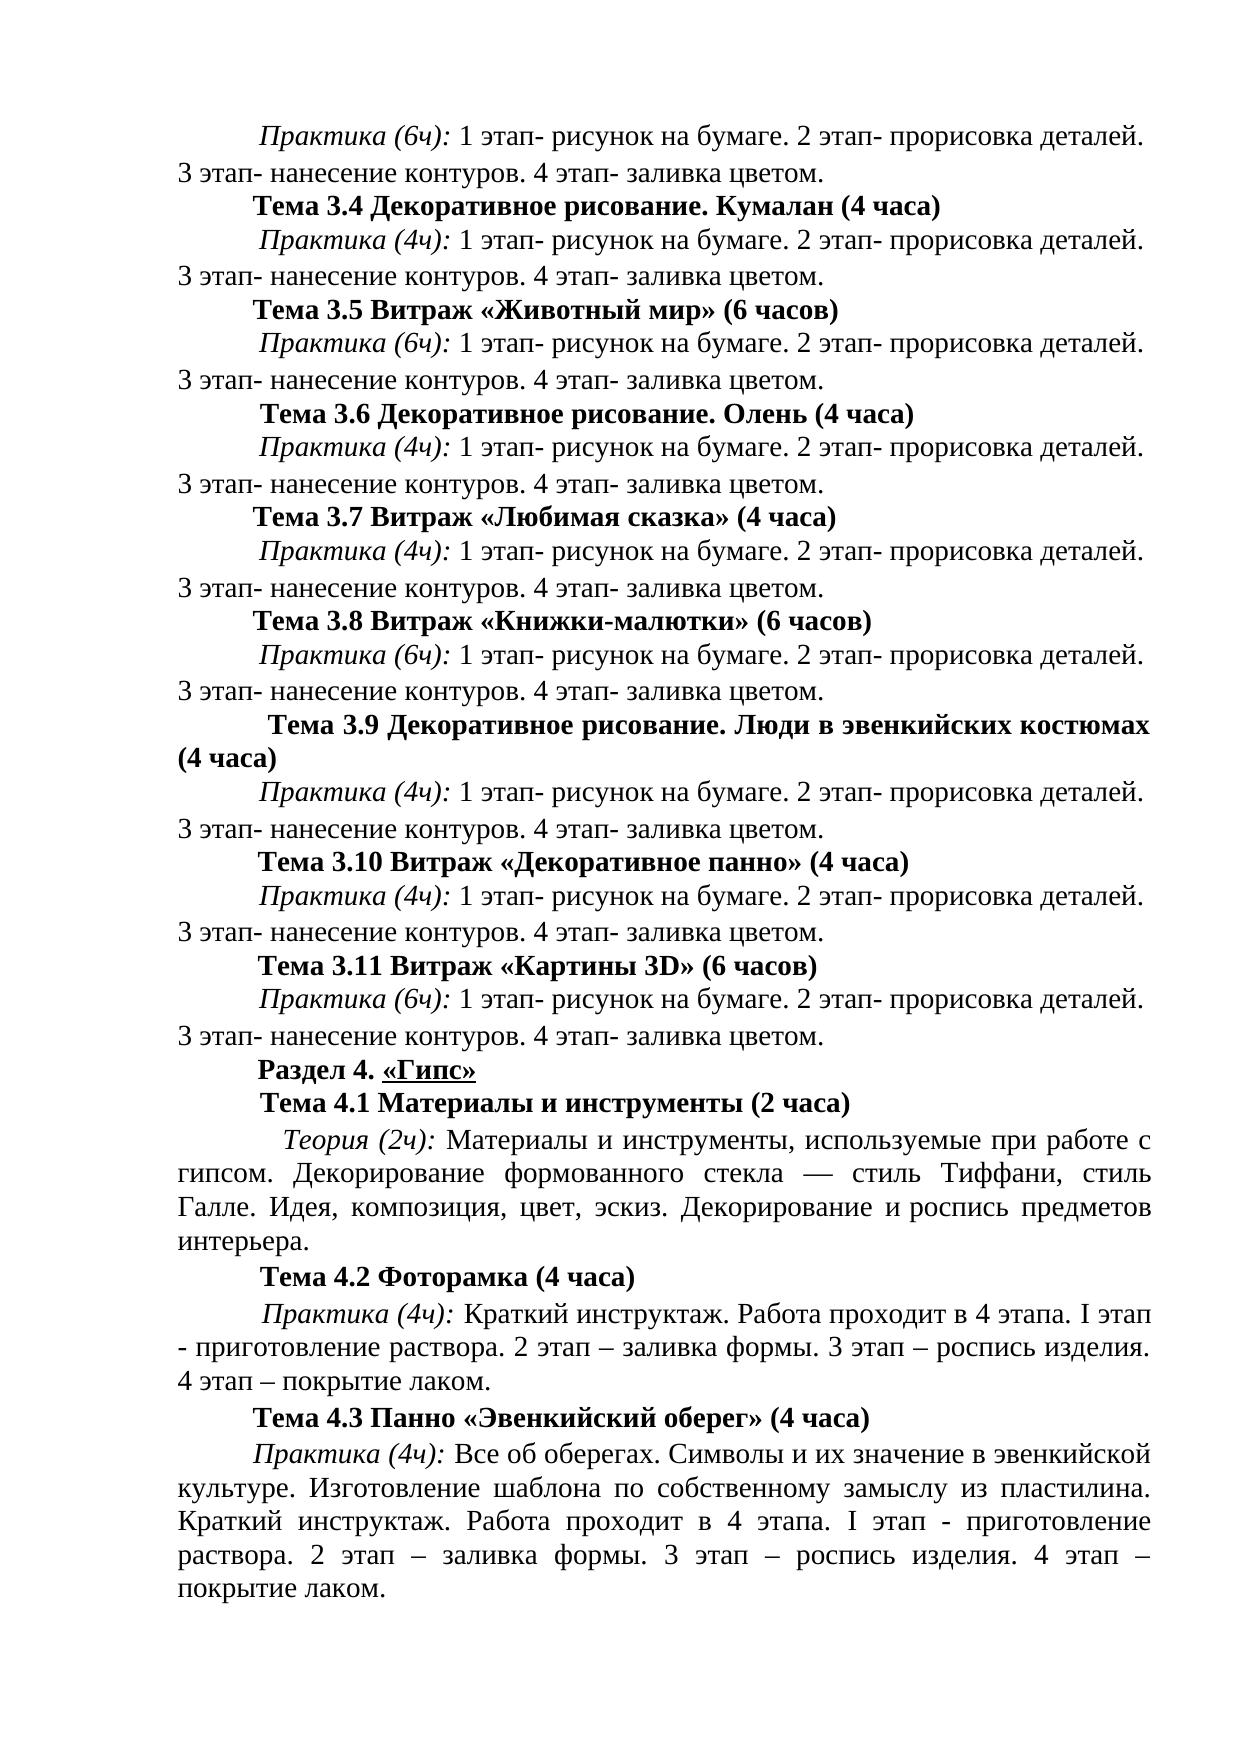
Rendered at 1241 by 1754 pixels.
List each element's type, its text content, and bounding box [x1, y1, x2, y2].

list Тема 3.8 Витраж «Книжки-малютки» (6 часов) [252, 603, 1152, 637]
list Тема 3.10 Витраж «Декоративное панно» (4 часа) [177, 844, 1152, 878]
text 3 этап- нанесение контуров. 4 этап- заливка цветом. [177, 1018, 1152, 1052]
list Практика (6ч): 1 этап- рисунок на бумаге. 2 этап- прорисовка деталей. [244, 326, 1152, 359]
list Практика (6ч): 1 этап- рисунок на бумаге. 2 этап- прорисовка деталей. [244, 637, 1152, 670]
text 3 этап- нанесение контуров. 4 этап- заливка цветом. [177, 570, 1152, 603]
text 3 этап- нанесение контуров. 4 этап- заливка цветом. [177, 914, 1152, 948]
list Практика (4ч): 1 этап- рисунок на бумаге. 2 этап- прорисовка деталей. [244, 533, 1152, 567]
list Практика (4ч): 1 этап- рисунок на бумаге. 2 этап- прорисовка деталей. [244, 774, 1152, 808]
text Теория (2ч): Материалы и инструменты, используемые при работе с гипсом. Декорирование формованного стекла — стиль Тиффани, стиль Галле. Идея, композиция, цвет, эскиз. Декорирование и роспись предметов интерьера. [177, 1122, 1152, 1256]
list Практика (6ч): 1 этап- рисунок на бумаге. 2 этап- прорисовка деталей. [244, 118, 1152, 152]
text Практика (4ч): Краткий инструктаж. Работа проходит в 4 этапа. I этап - приготовление раствора. 2 этап – заливка формы. 3 этап – роспись изделия. 4 этап – покрытие лаком. [177, 1296, 1152, 1397]
text 3 этап- нанесение контуров. 4 этап- заливка цветом. [177, 362, 1152, 396]
text 3 этап- нанесение контуров. 4 этап- заливка цветом. [177, 258, 1152, 292]
list Тема 3.5 Витраж «Животный мир» (6 часов) [252, 292, 1152, 326]
list Практика (4ч): 1 этап- рисунок на бумаге. 2 этап- прорисовка деталей. [244, 222, 1152, 255]
text Практика (4ч): Все об оберегах. Символы и их значение в эвенкийской культуре. Изготовление шаблона по собственному замыслу из пластилина. Краткий инструктаж. Работа проходит в 4 этапа. I этап - приготовление раствора. 2 этап – заливка формы. 3 этап – роспись изделия. 4 этап – покрытие лаком. [177, 1436, 1152, 1604]
list Тема 3.4 Декоративное рисование. Кумалан (4 часа) [252, 188, 1152, 222]
list Тема 3.7 Витраж «Любимая сказка» (4 часа) [252, 499, 1152, 533]
list Тема 4.1 Материалы и инструменты (2 часа) [252, 1085, 1152, 1119]
list Тема 3.6 Декоративное рисование. Олень (4 часа) [252, 396, 1152, 429]
text 3 этап- нанесение контуров. 4 этап- заливка цветом. [177, 466, 1152, 499]
text 3 этап- нанесение контуров. 4 этап- заливка цветом. [177, 811, 1152, 844]
list Тема 4.2 Фоторамка (4 часа) [252, 1259, 1152, 1293]
list Тема 3.9 Декоративное рисование. Люди в эвенкийских костюмах (4 часа) [177, 707, 1152, 774]
list Тема 4.3 Панно «Эвенкийский оберег» (4 часа) [252, 1400, 1152, 1433]
text Раздел 4. «Гипс» [177, 1052, 1152, 1085]
list Практика (6ч): 1 этап- рисунок на бумаге. 2 этап- прорисовка деталей. [244, 982, 1152, 1015]
text 3 этап- нанесение контуров. 4 этап- заливка цветом. [177, 155, 1152, 188]
list Практика (4ч): 1 этап- рисунок на бумаге. 2 этап- прорисовка деталей. [244, 878, 1152, 911]
list Практика (4ч): 1 этап- рисунок на бумаге. 2 этап- прорисовка деталей. [244, 429, 1152, 463]
list Тема 3.11 Витраж «Картины 3D» (6 часов) [177, 948, 1152, 982]
text 3 этап- нанесение контуров. 4 этап- заливка цветом. [177, 673, 1152, 707]
